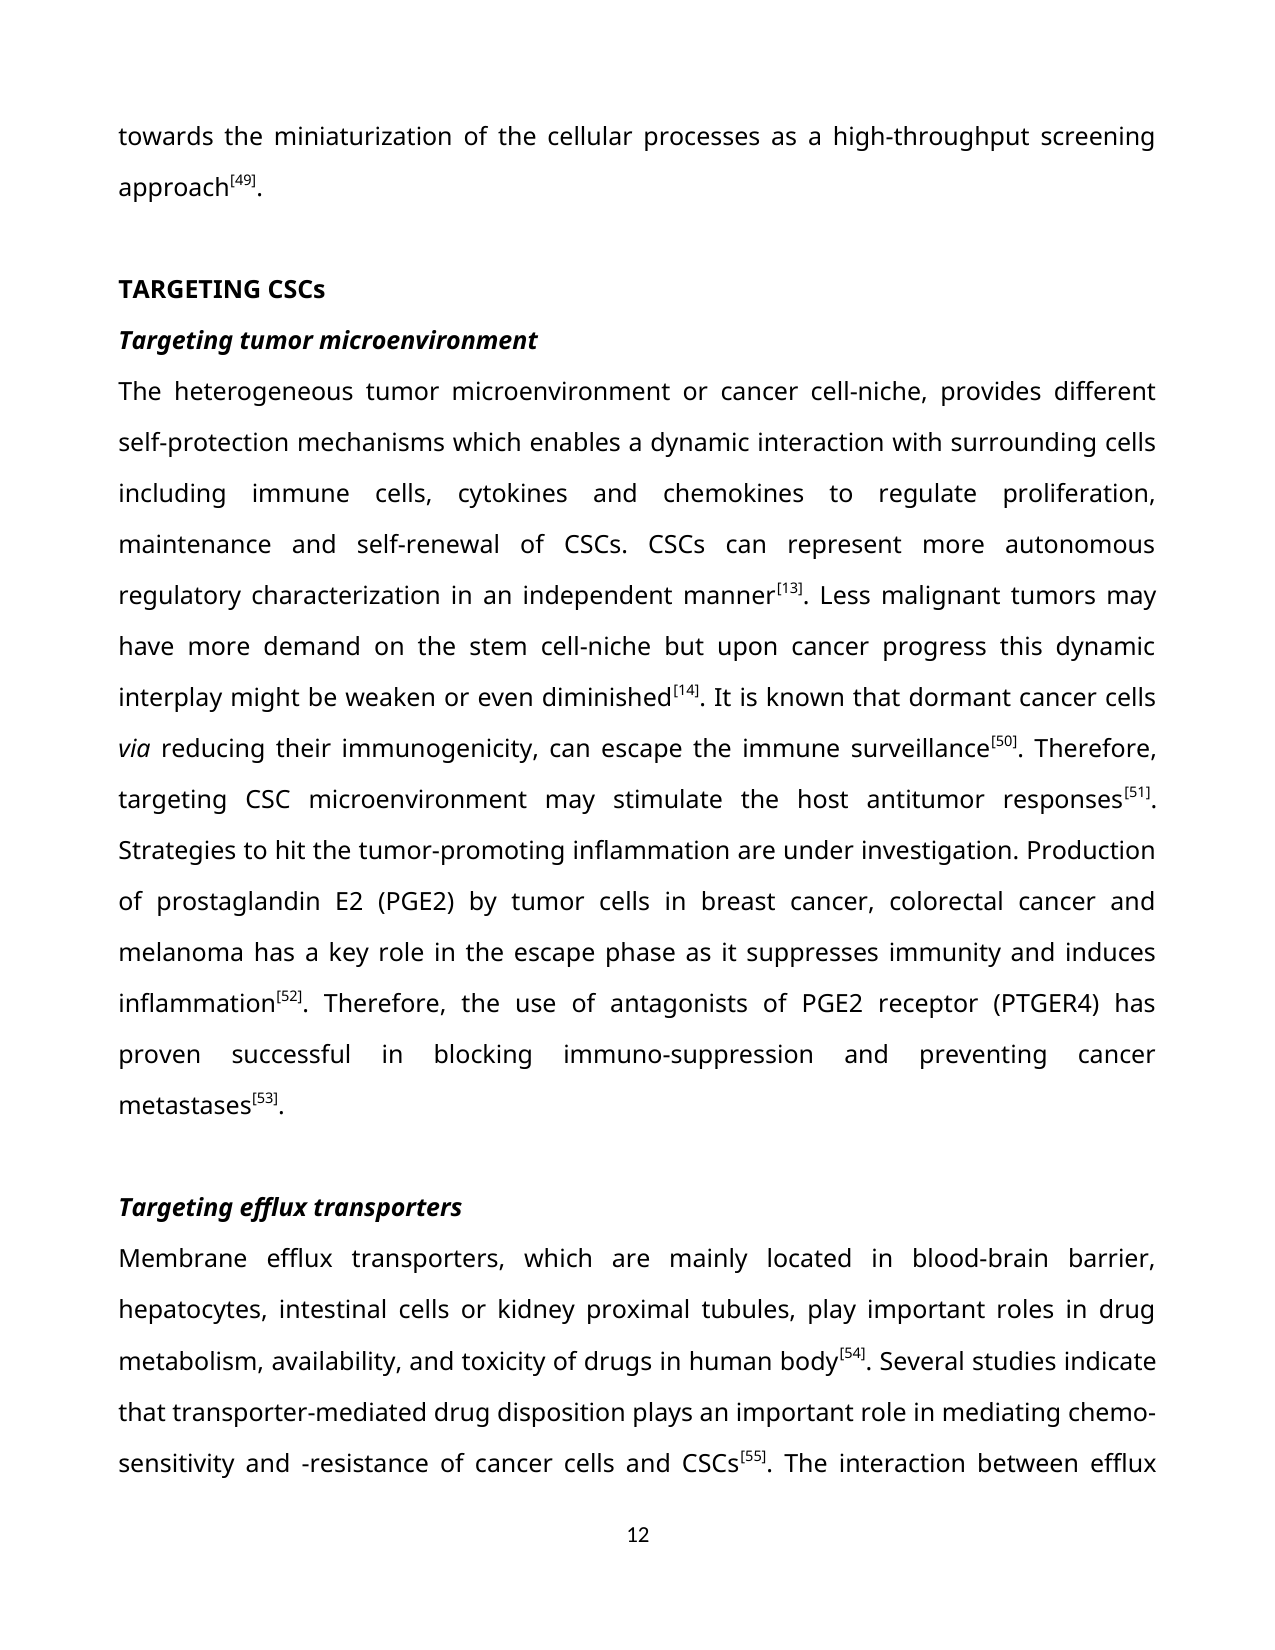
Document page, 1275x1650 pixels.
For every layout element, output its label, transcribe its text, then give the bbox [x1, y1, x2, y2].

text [118, 1241, 1157, 1479]
text Targeting tumor microenvironment [118, 322, 1157, 356]
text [118, 118, 1157, 203]
text TARGETING CSCs [118, 271, 1157, 305]
text The heterogeneous tumor microenvironment or cancer cell-niche, provides different self-protection mechanisms which enables a dynamic interaction with surrounding cells including immune cells, cytokines and chemokines to regulate proliferation, maintenance and self-renewal of CSCs. CSCs can represent more autonomous regulatory characterization in an independent manner[13]. Less malignant tumors may have more demand on the stem cell-niche but upon cancer progress this dynamic interplay might be weaken or even diminished[14]. It is known that dormant cancer cells via reducing their immunogenicity, can escape the immune surveillance[50]. Therefore, targeting CSC microenvironment may stimulate the host antitumor responses[51]. Strategies to hit the tumor-promoting inflammation are under investigation. Production of prostaglandin E2 (PGE2) by tumor cells in breast cancer, colorectal cancer and melanoma has a key role in the escape phase as it suppresses immunity and induces inflammation[52]. Therefore, the use of antagonists of PGE2 receptor (PTGER4) has proven successful in blocking immuno-suppression and preventing cancer metastases[53]. [118, 373, 1157, 1122]
text Targeting efflux transporters [118, 1190, 1157, 1224]
